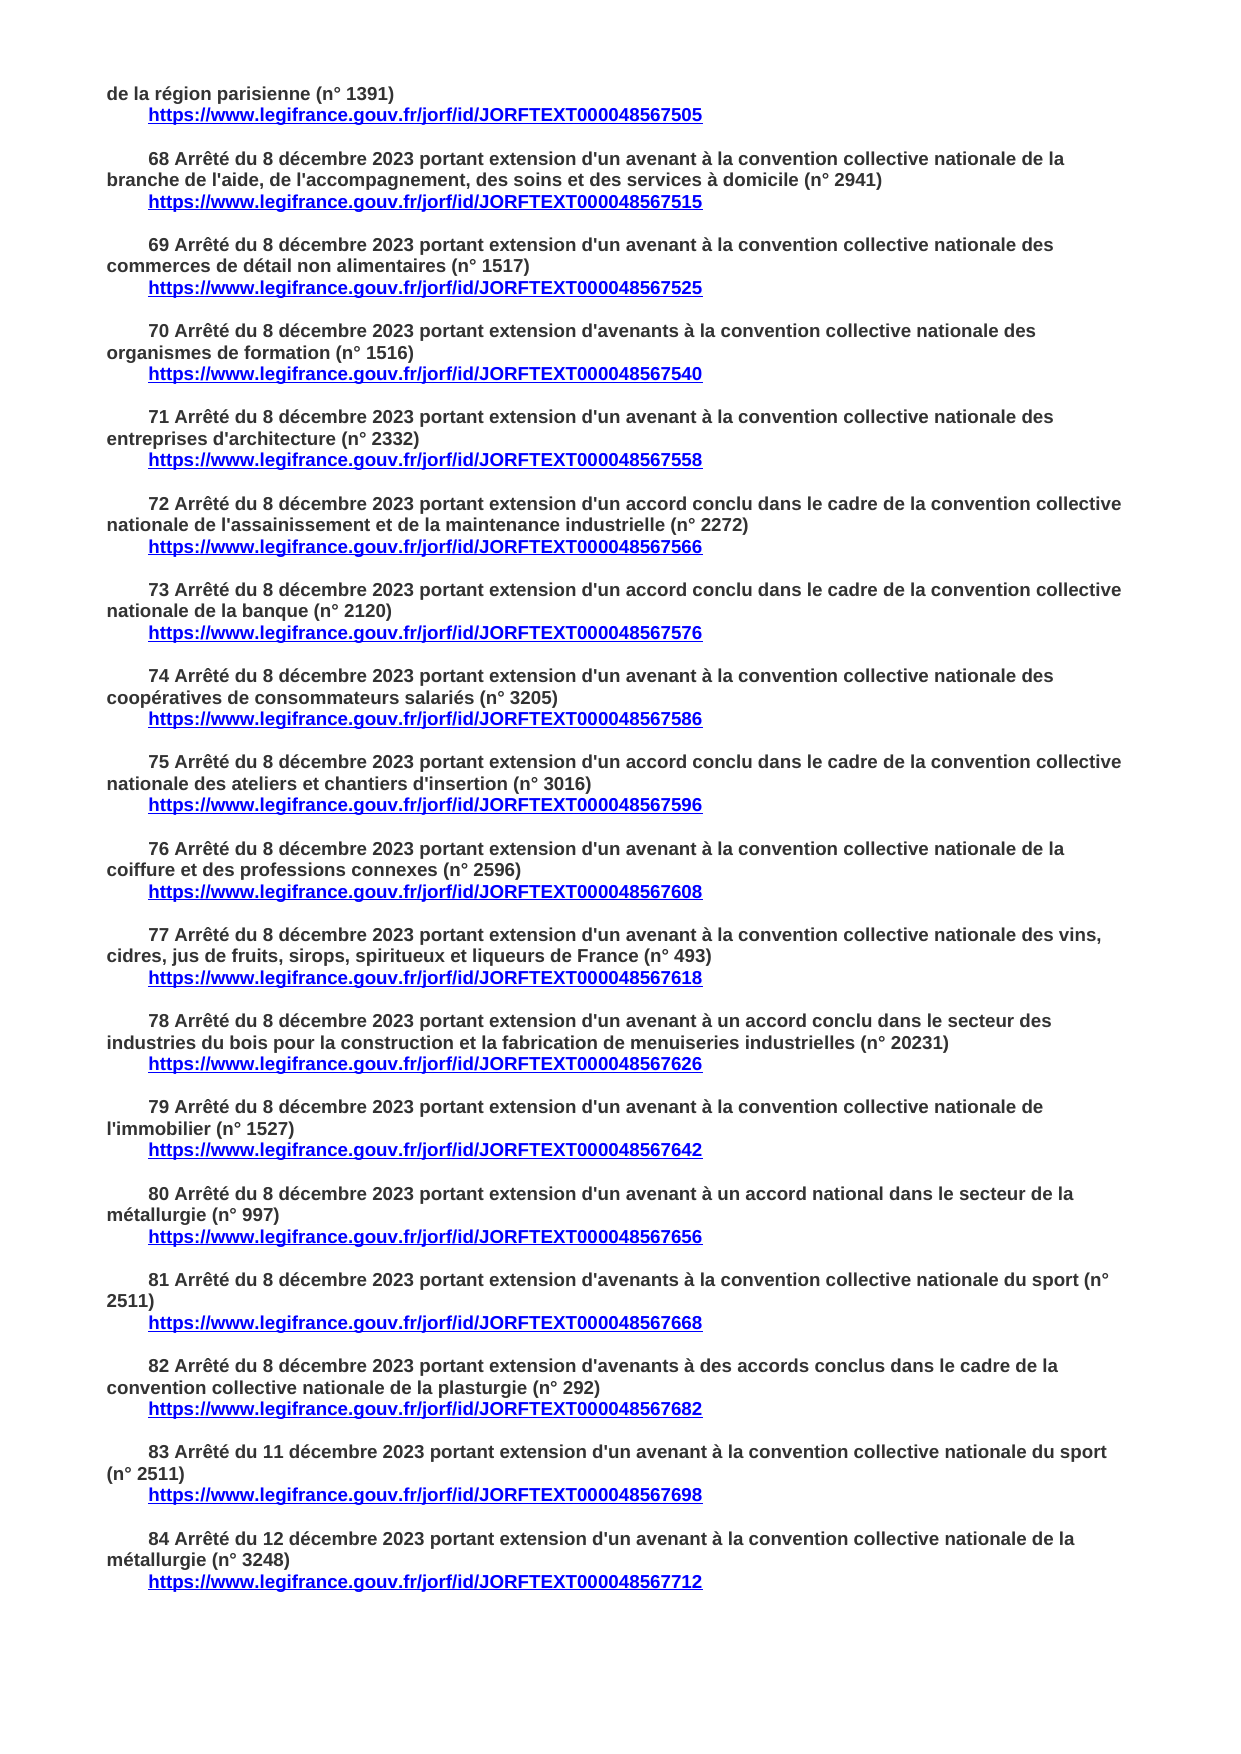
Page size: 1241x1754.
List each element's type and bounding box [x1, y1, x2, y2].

text [106, 83, 1128, 1592]
